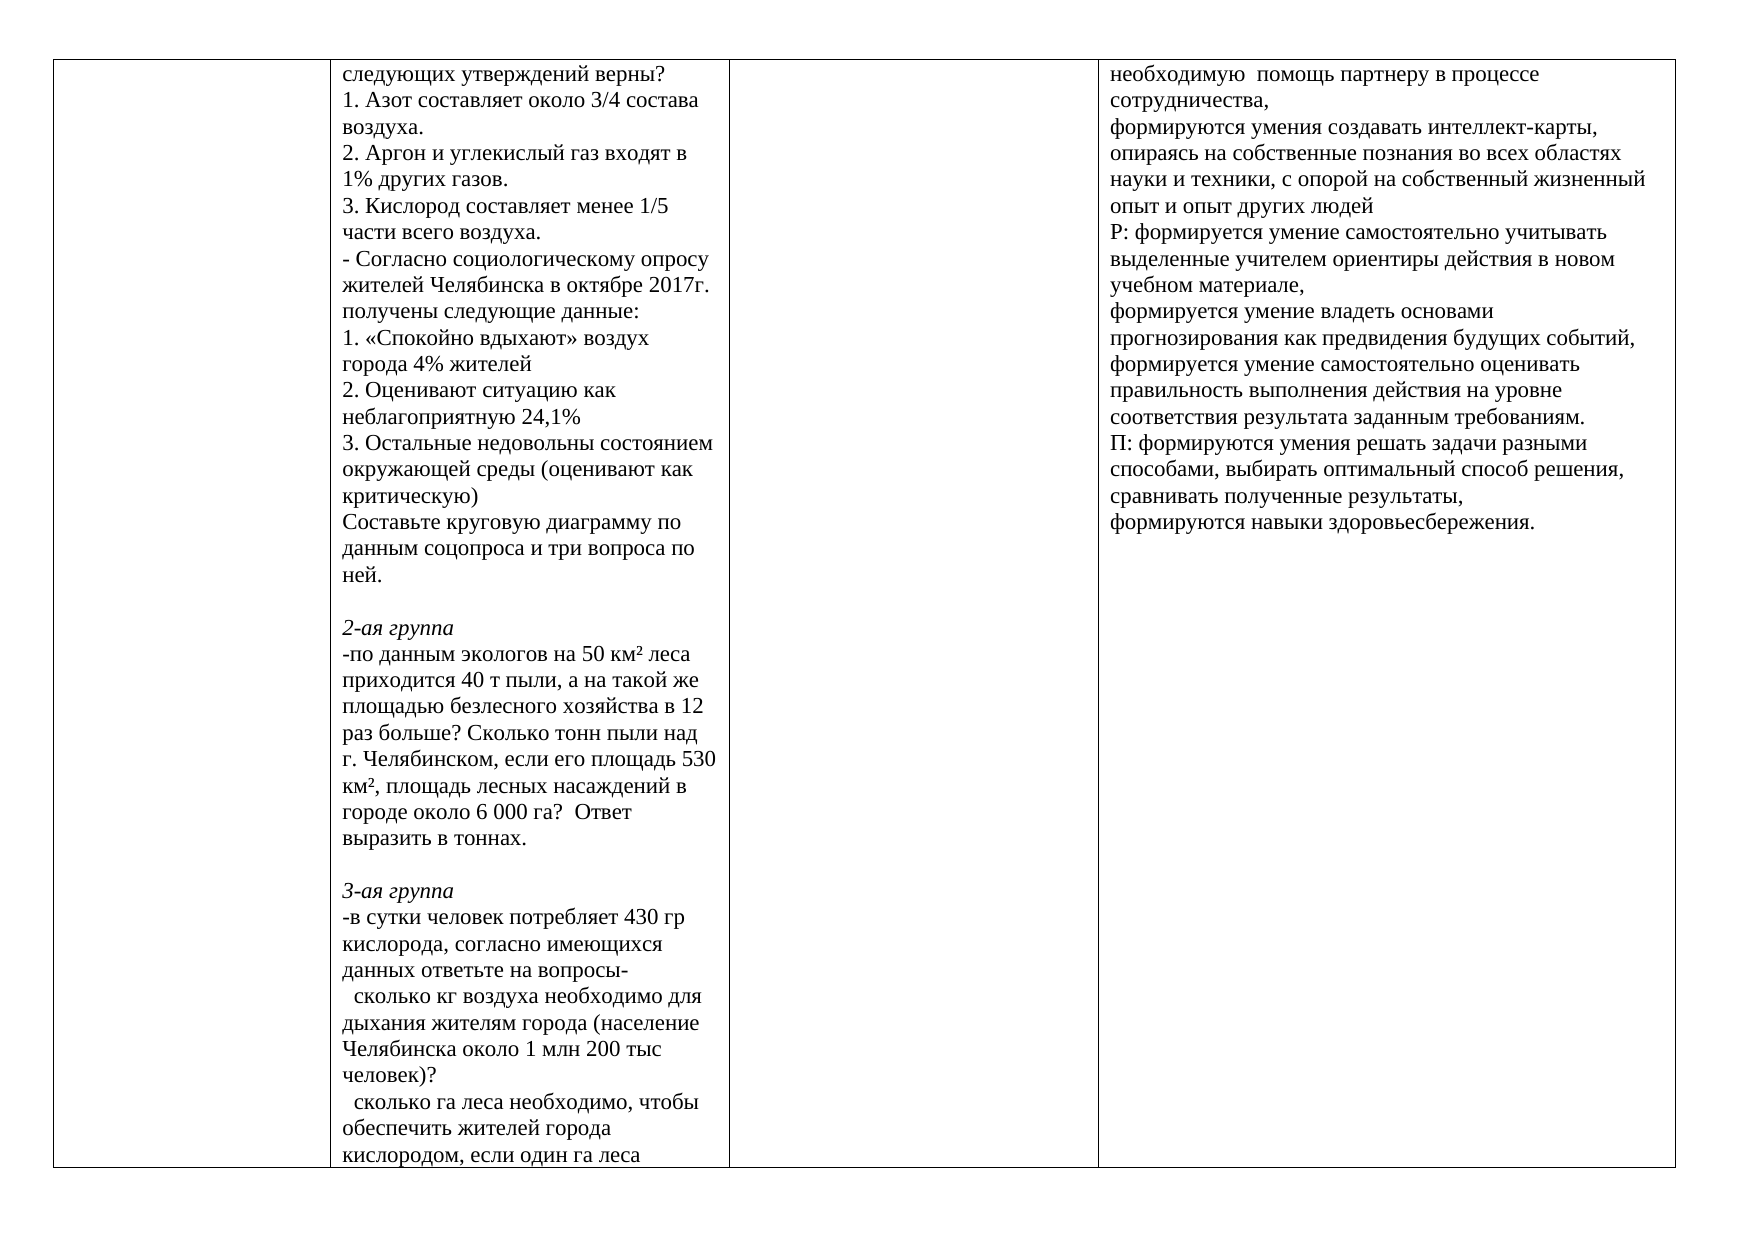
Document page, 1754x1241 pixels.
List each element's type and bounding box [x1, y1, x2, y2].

table_cell [331, 60, 729, 1167]
table_cell [1099, 60, 1675, 1167]
table_cell [54, 60, 330, 1167]
table_cell [730, 60, 1098, 1167]
